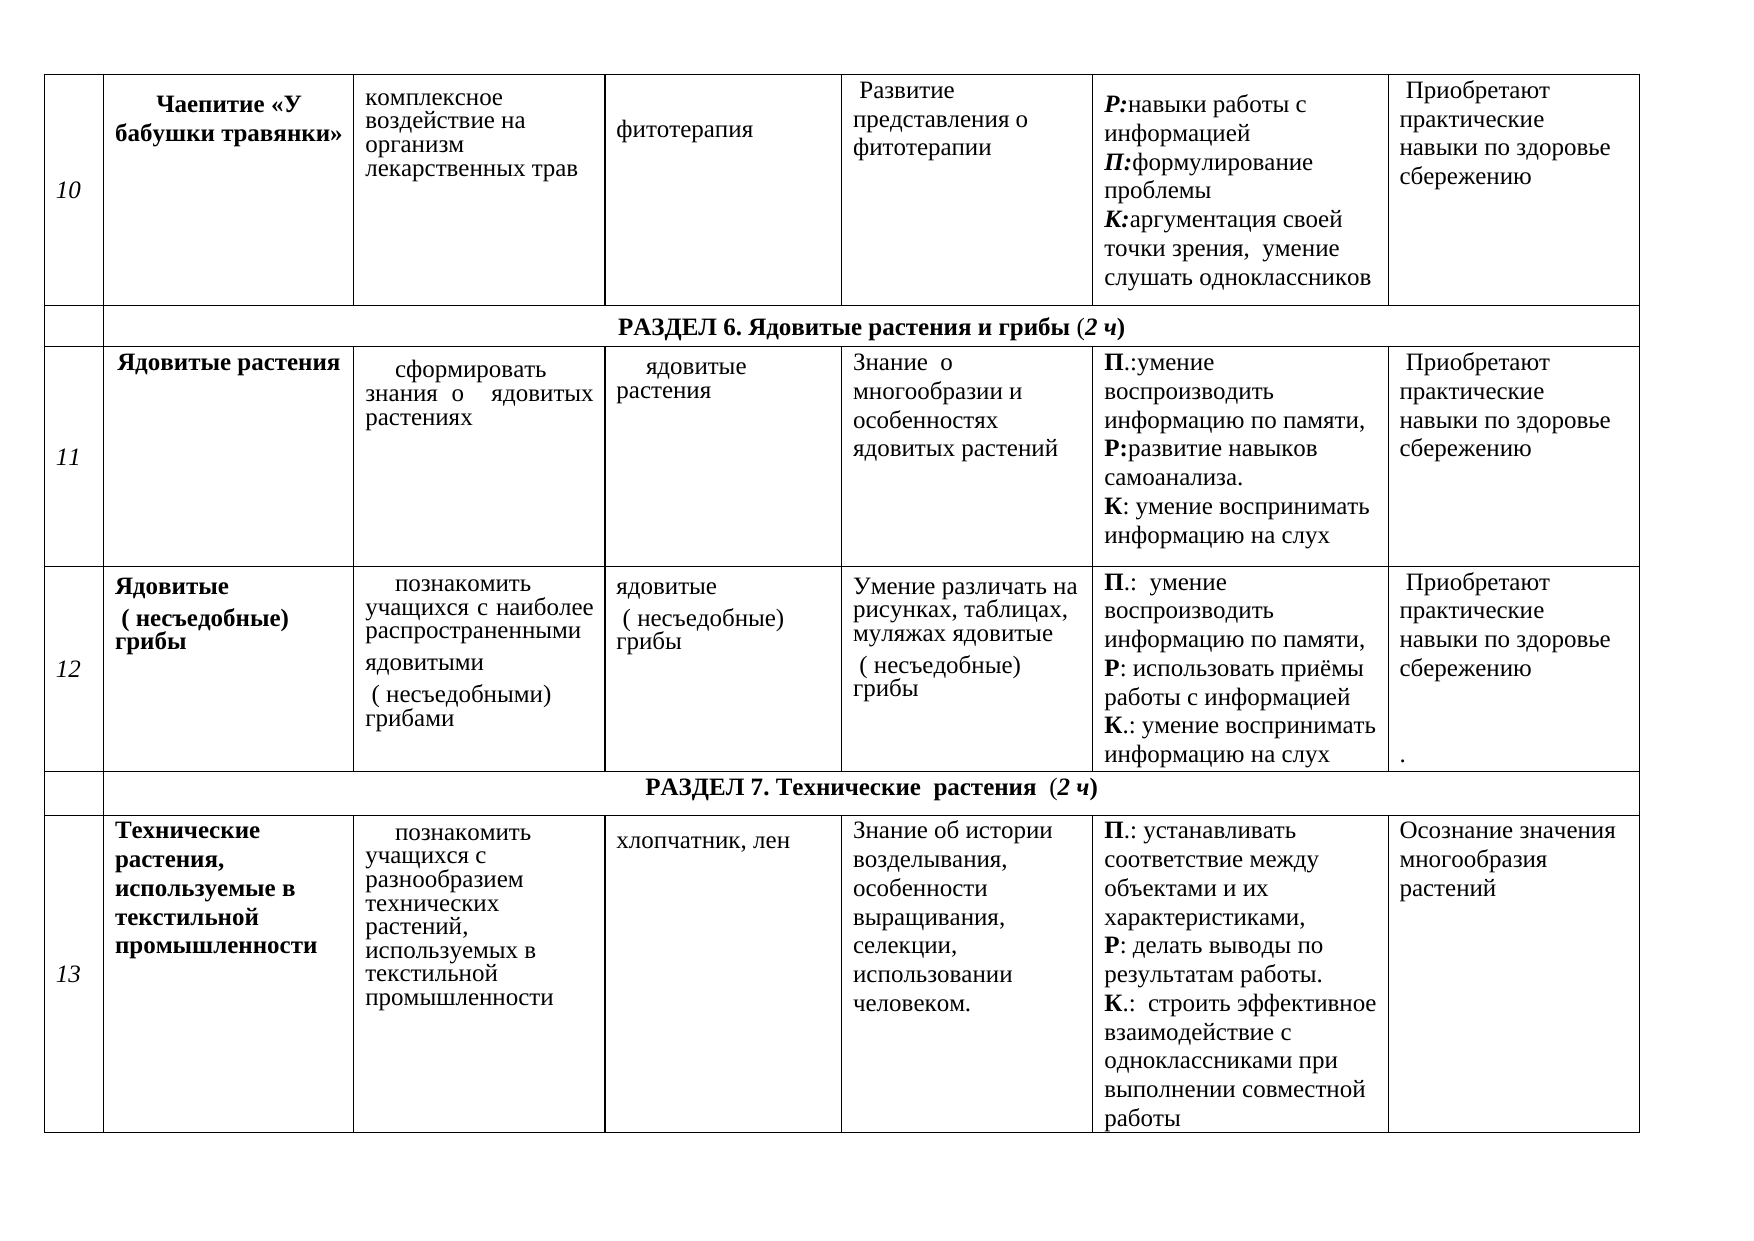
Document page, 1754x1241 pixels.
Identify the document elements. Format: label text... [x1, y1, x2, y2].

table_cell Умение различать на рисунках, таблицах, муляжах ядовитые ( несъедобные) грибы [842, 567, 1092, 771]
table_cell Приобретают практические навыки по здоровье сбережению [1389, 347, 1639, 566]
table_cell 12 [45, 567, 103, 771]
table_cell ядовитые растения [606, 347, 841, 566]
table_cell Технические растения, используемые в текстильной промышленности [104, 816, 353, 1132]
table_cell хлопчатник, лен [606, 816, 841, 1132]
table_cell П.: умение воспроизводить информацию по памяти, Р: использовать приёмы работы с информацией К.: умение воспринимать информацию на слух [1093, 567, 1388, 771]
table_cell 10 [45, 75, 103, 305]
table_cell П.:умение воспроизводить информацию по памяти, Р:развитие навыков самоанализа. К: умение воспринимать информацию на слух [1093, 347, 1388, 566]
table_cell Развитие представления о фитотерапии [842, 75, 1092, 305]
table_cell сформировать знания о ядовитых растениях [354, 347, 604, 566]
table_cell Раздел 7. Технические растения (2 ч) [104, 772, 1639, 814]
table_cell 13 [45, 816, 103, 1132]
table_cell Ядовитые ( несъедобные) грибы [104, 567, 353, 771]
table_cell Знание об истории возделывания, особенности выращивания, селекции, использовании человеком. [842, 816, 1092, 1132]
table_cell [1389, 816, 1639, 1132]
table_cell познакомить учащихся с разнообразием технических растений, используемых в текстильной промышленности [354, 816, 604, 1132]
table_cell познакомить учащихся с наиболее распространенными ядовитыми ( несъедобными) грибами [354, 567, 604, 771]
table_cell П.: устанавливать соответствие между объектами и их характеристиками, Р: делать выводы по результатам работы. К.: строить эффективное взаимодействие с одноклассниками при выполнении совместной работы [1093, 816, 1388, 1132]
table_cell Знание о многообразии и особенностях ядовитых растений [842, 347, 1092, 566]
table_cell Приобретают практические навыки по здоровье сбережению . [1389, 567, 1639, 771]
table_cell Р:навыки работы с информацией П:формулирование проблемы К:аргументация своей точки зрения, умение слушать одноклассников [1093, 75, 1388, 305]
table_cell Чаепитие «У бабушки травянки» [104, 75, 353, 305]
table_cell 11 [45, 347, 103, 566]
table_cell [45, 772, 103, 814]
table_cell Ядовитые растения [104, 347, 353, 566]
table_cell комплексное воздействие на организм лекарственных трав [354, 75, 604, 305]
table_cell фитотерапия [606, 75, 841, 305]
table_cell [45, 306, 103, 346]
table_cell Раздел 6. Ядовитые растения и грибы (2 ч) [104, 306, 1639, 346]
table_cell ядовитые ( несъедобные) грибы [606, 567, 841, 771]
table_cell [1389, 75, 1639, 305]
